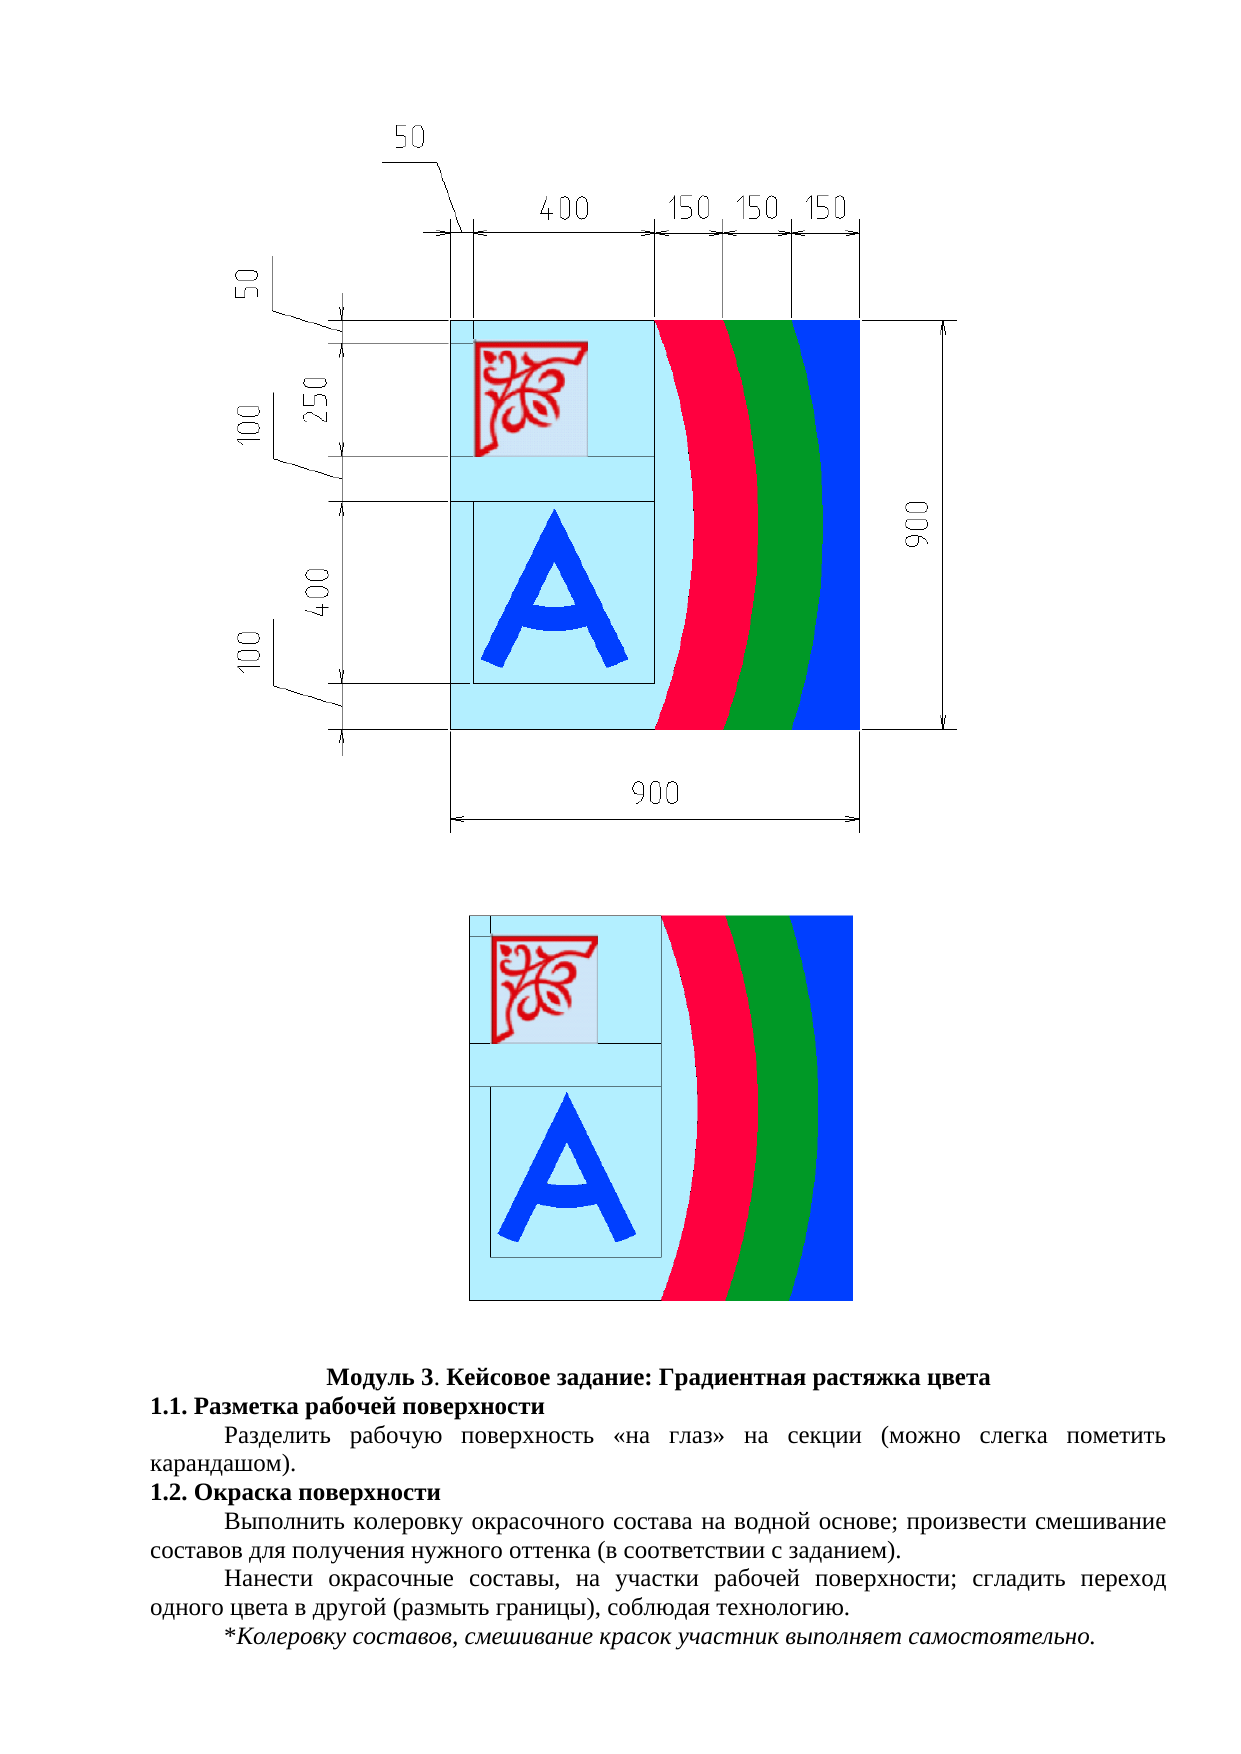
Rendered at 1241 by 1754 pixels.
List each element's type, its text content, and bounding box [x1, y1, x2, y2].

text Выполнить колеровку окрасочного состава на водной основе; произвести смешивание составов для получения нужного оттенка (в соответствии с заданием). [150, 1506, 1167, 1563]
picture [463, 908, 854, 1309]
text Модуль 3. Кейсовое задание: Градиентная растяжка цвета [150, 1362, 1167, 1391]
text *Колеровку составов, смешивание красок участник выполняет самостоятельно. [150, 1621, 1167, 1650]
text 1.2. Окраска поверхности [150, 1477, 1167, 1506]
text Нанести окрасочные составы, на участки рабочей поверхности; сгладить переход одного цвета в другой (размыть границы), соблюдая технологию. [150, 1563, 1167, 1621]
picture [223, 118, 983, 851]
text Разделить рабочую поверхность «на глаз» на секции (можно слегка пометить карандашом). [150, 1420, 1167, 1477]
text 1.1. Разметка рабочей поверхности [150, 1391, 1167, 1420]
